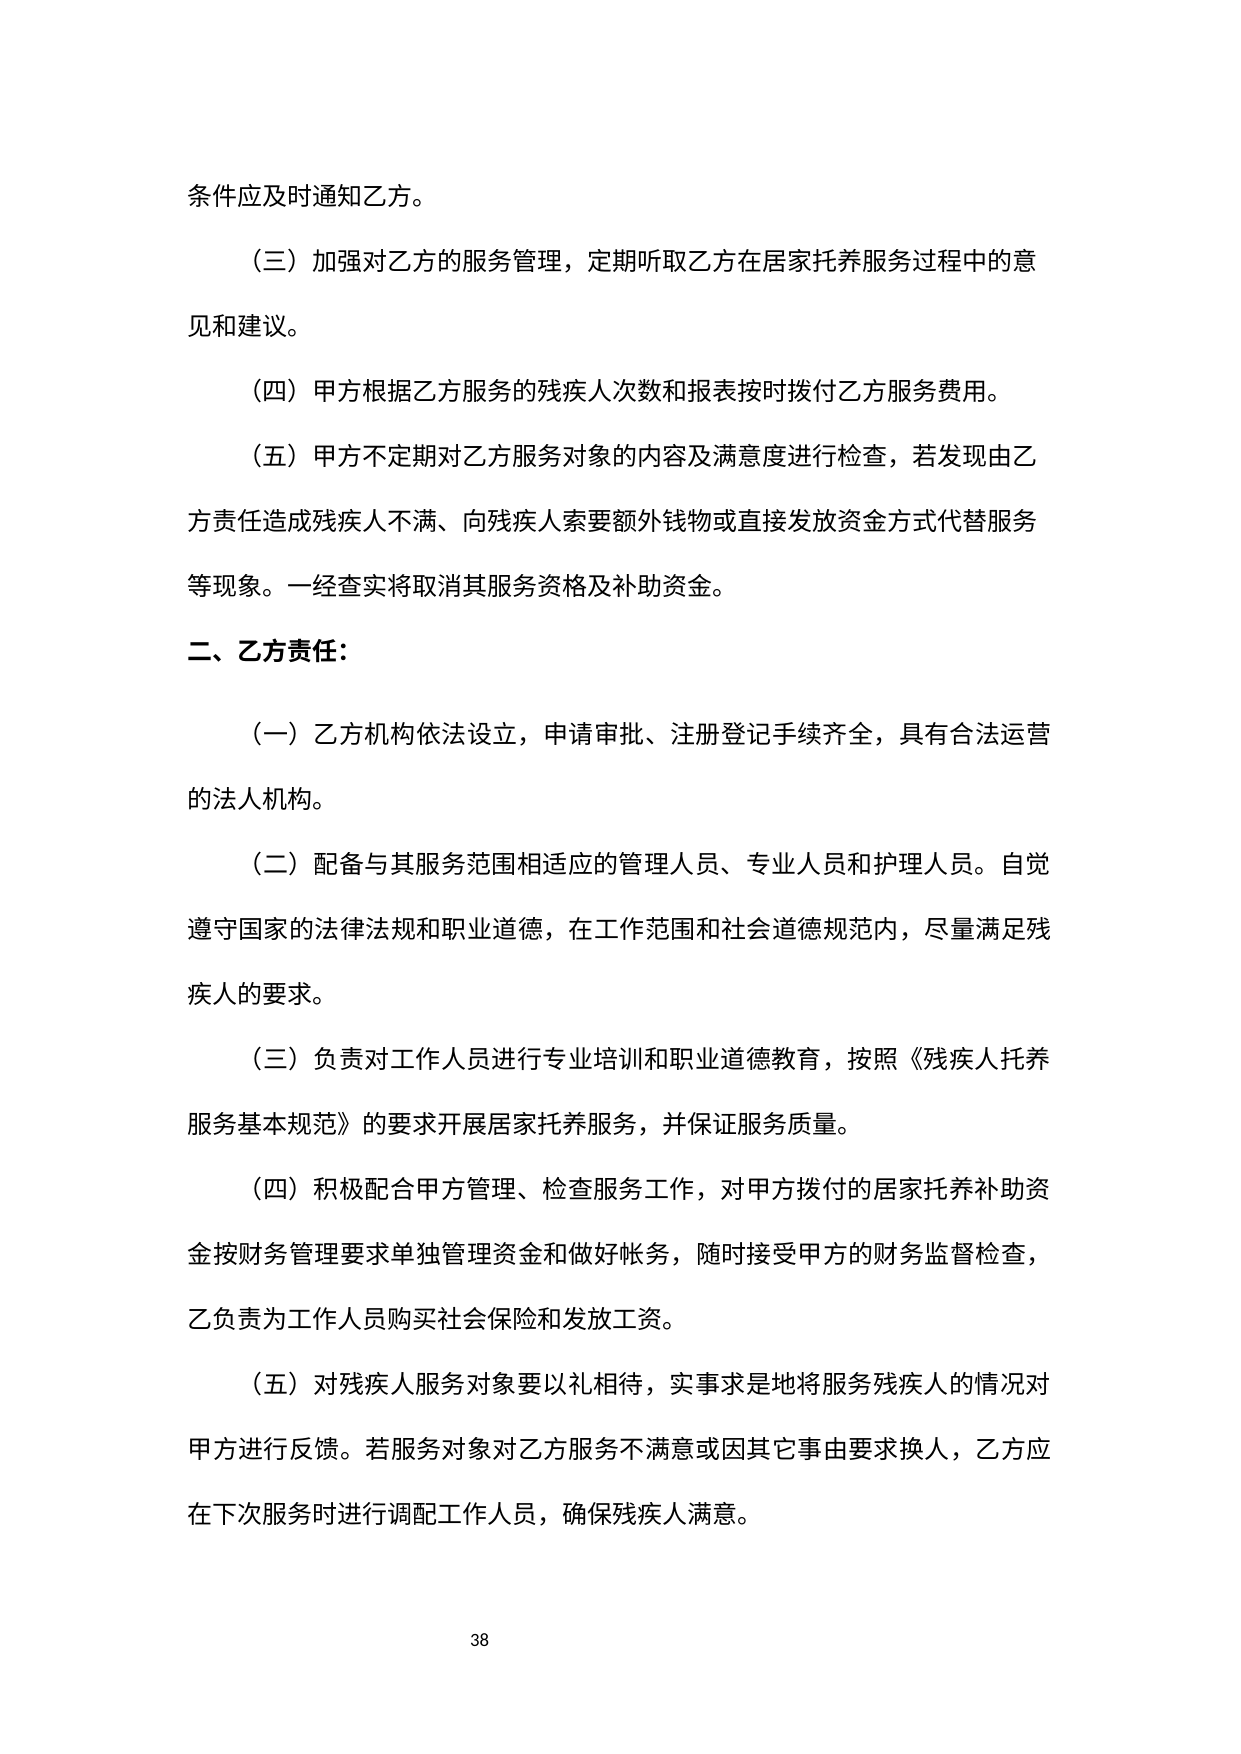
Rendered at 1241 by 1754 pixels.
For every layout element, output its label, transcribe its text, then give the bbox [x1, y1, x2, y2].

text （五）对残疾人服务对象要以礼相待，实事求是地将服务残疾人的情况对甲方进行反馈。若服务对象对乙方服务不满意或因其它事由要求换人，乙方应在下次服务时进行调配工作人员，确保残疾人满意。 [187, 1350, 1053, 1545]
text （一）乙方机构依法设立，申请审批、注册登记手续齐全，具有合法运营的法人机构。 [187, 700, 1053, 830]
text （三）加强对乙方的服务管理，定期听取乙方在居家托养服务过程中的意见和建议。 [187, 227, 1053, 357]
text （五）甲方不定期对乙方服务对象的内容及满意度进行检查，若发现由乙方责任造成残疾人不满、向残疾人索要额外钱物或直接发放资金方式代替服务等现象。一经查实将取消其服务资格及补助资金。 [187, 422, 1053, 617]
text （四）甲方根据乙方服务的残疾人次数和报表按时拨付乙方服务费用。 [187, 357, 1053, 422]
text 二、乙方责任： [187, 617, 1053, 682]
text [187, 162, 1053, 227]
text （三）负责对工作人员进行专业培训和职业道德教育，按照《残疾人托养服务基本规范》的要求开展居家托养服务，并保证服务质量。 [187, 1025, 1053, 1155]
text （四）积极配合甲方管理、检查服务工作，对甲方拨付的居家托养补助资金按财务管理要求单独管理资金和做好帐务，随时接受甲方的财务监督检查，乙负责为工作人员购买社会保险和发放工资。 [187, 1155, 1053, 1350]
text （二）配备与其服务范围相适应的管理人员、专业人员和护理人员。自觉遵守国家的法律法规和职业道德，在工作范围和社会道德规范内，尽量满足残疾人的要求。 [187, 830, 1053, 1025]
